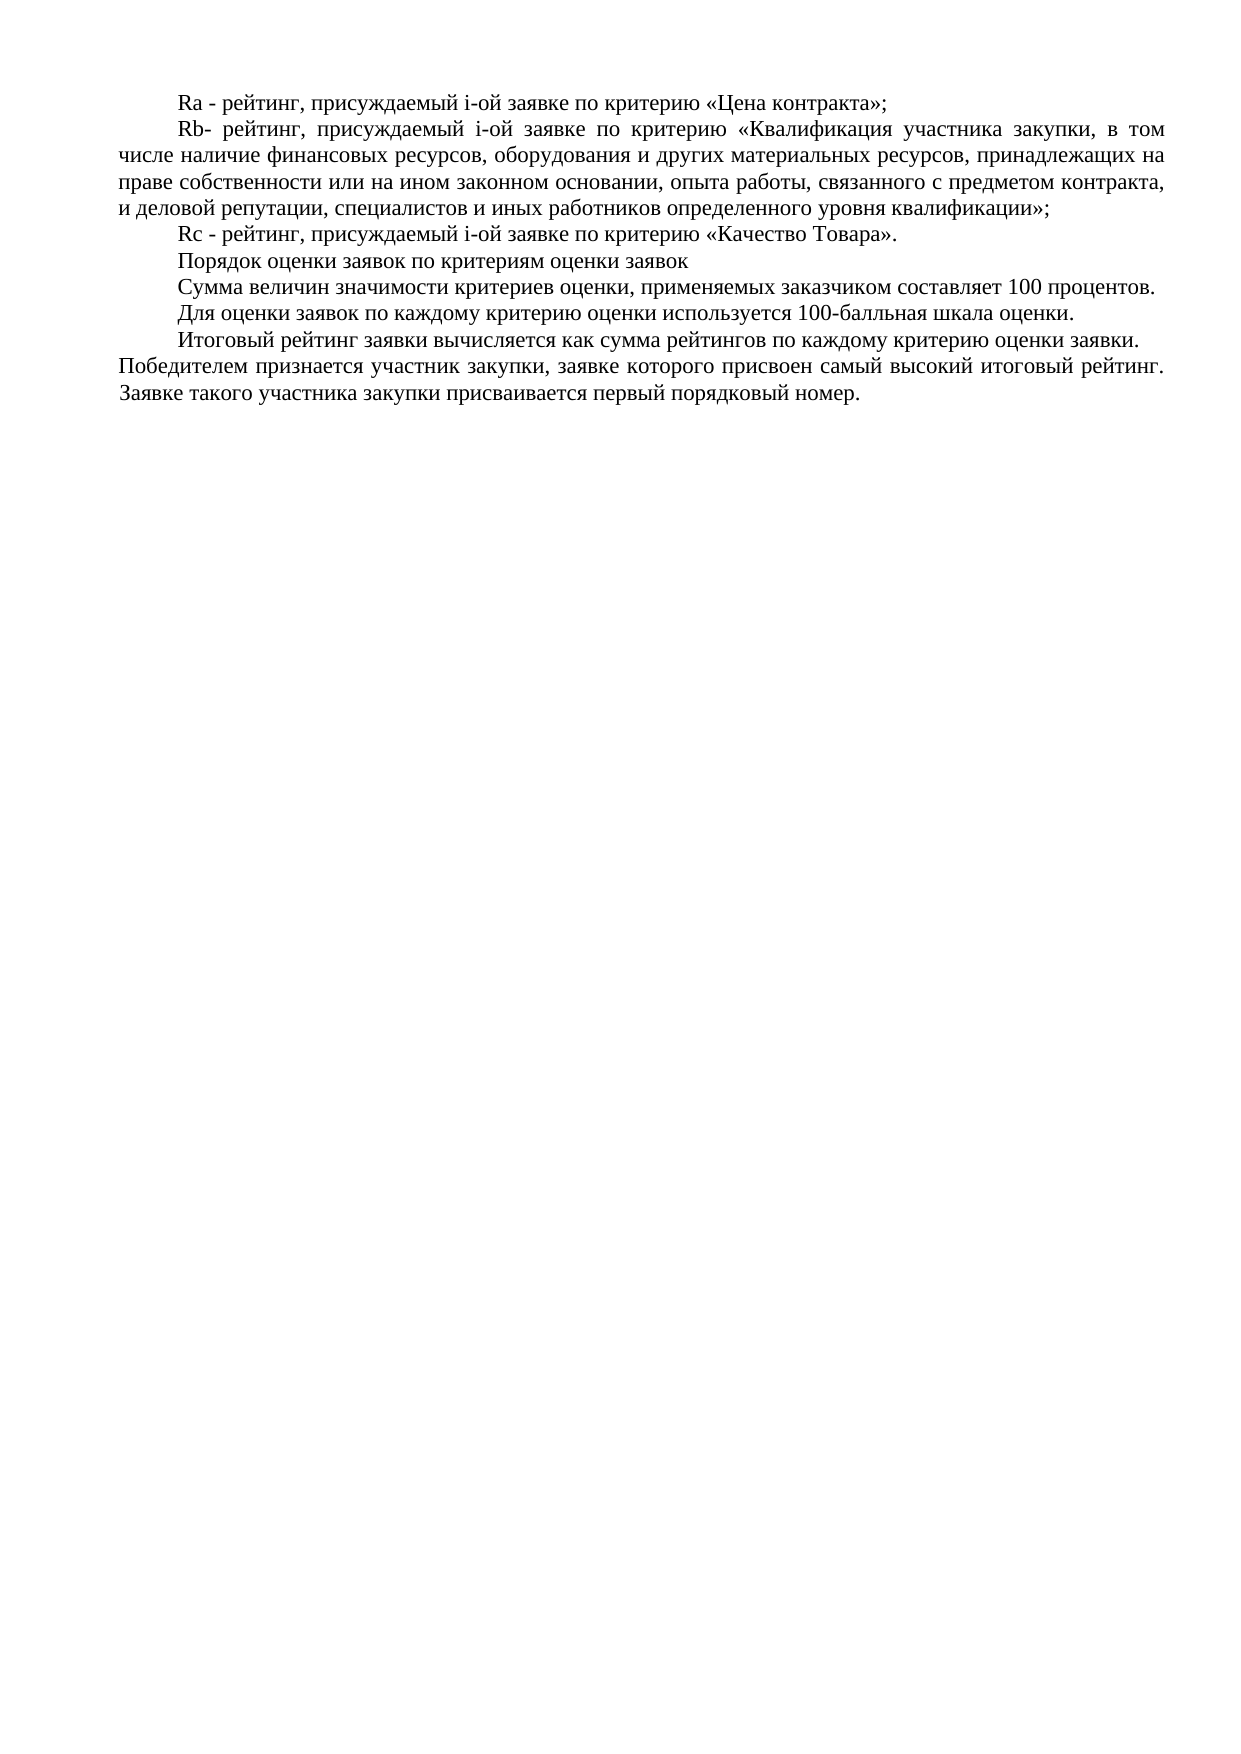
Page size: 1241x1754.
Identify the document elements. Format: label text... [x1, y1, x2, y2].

text Ra - рейтинг, присуждаемый i-ой заявке по критерию «Цена контракта»; [118, 89, 1167, 115]
text Победителем признается участник закупки, заявке которого присвоен самый высокий итоговый рейтинг. Заявке такого участника закупки присваивается первый порядковый номер. [118, 352, 1167, 405]
text Сумма величин значимости критериев оценки, применяемых заказчиком составляет 100 процентов. [118, 273, 1167, 299]
text Итоговый рейтинг заявки вычисляется как сумма рейтингов по каждому критерию оценки заявки. [118, 326, 1167, 352]
text Порядок оценки заявок по критериям оценки заявок [118, 247, 1167, 273]
text Rc - рейтинг, присуждаемый i-ой заявке по критерию «Качество Товара». [118, 220, 1167, 247]
text Для оценки заявок по каждому критерию оценки используется 100-балльная шкала оценки. [118, 299, 1167, 326]
text Rb- рейтинг, присуждаемый i-ой заявке по критерию «Квалификация участника закупки, в том числе наличие финансовых ресурсов, оборудования и других материальных ресурсов, принадлежащих на праве собственности или на ином законном основании, опыта работы, связанного с предметом контракта, и деловой репутации, специалистов и иных работников определенного уровня квалификации»; [118, 115, 1167, 220]
